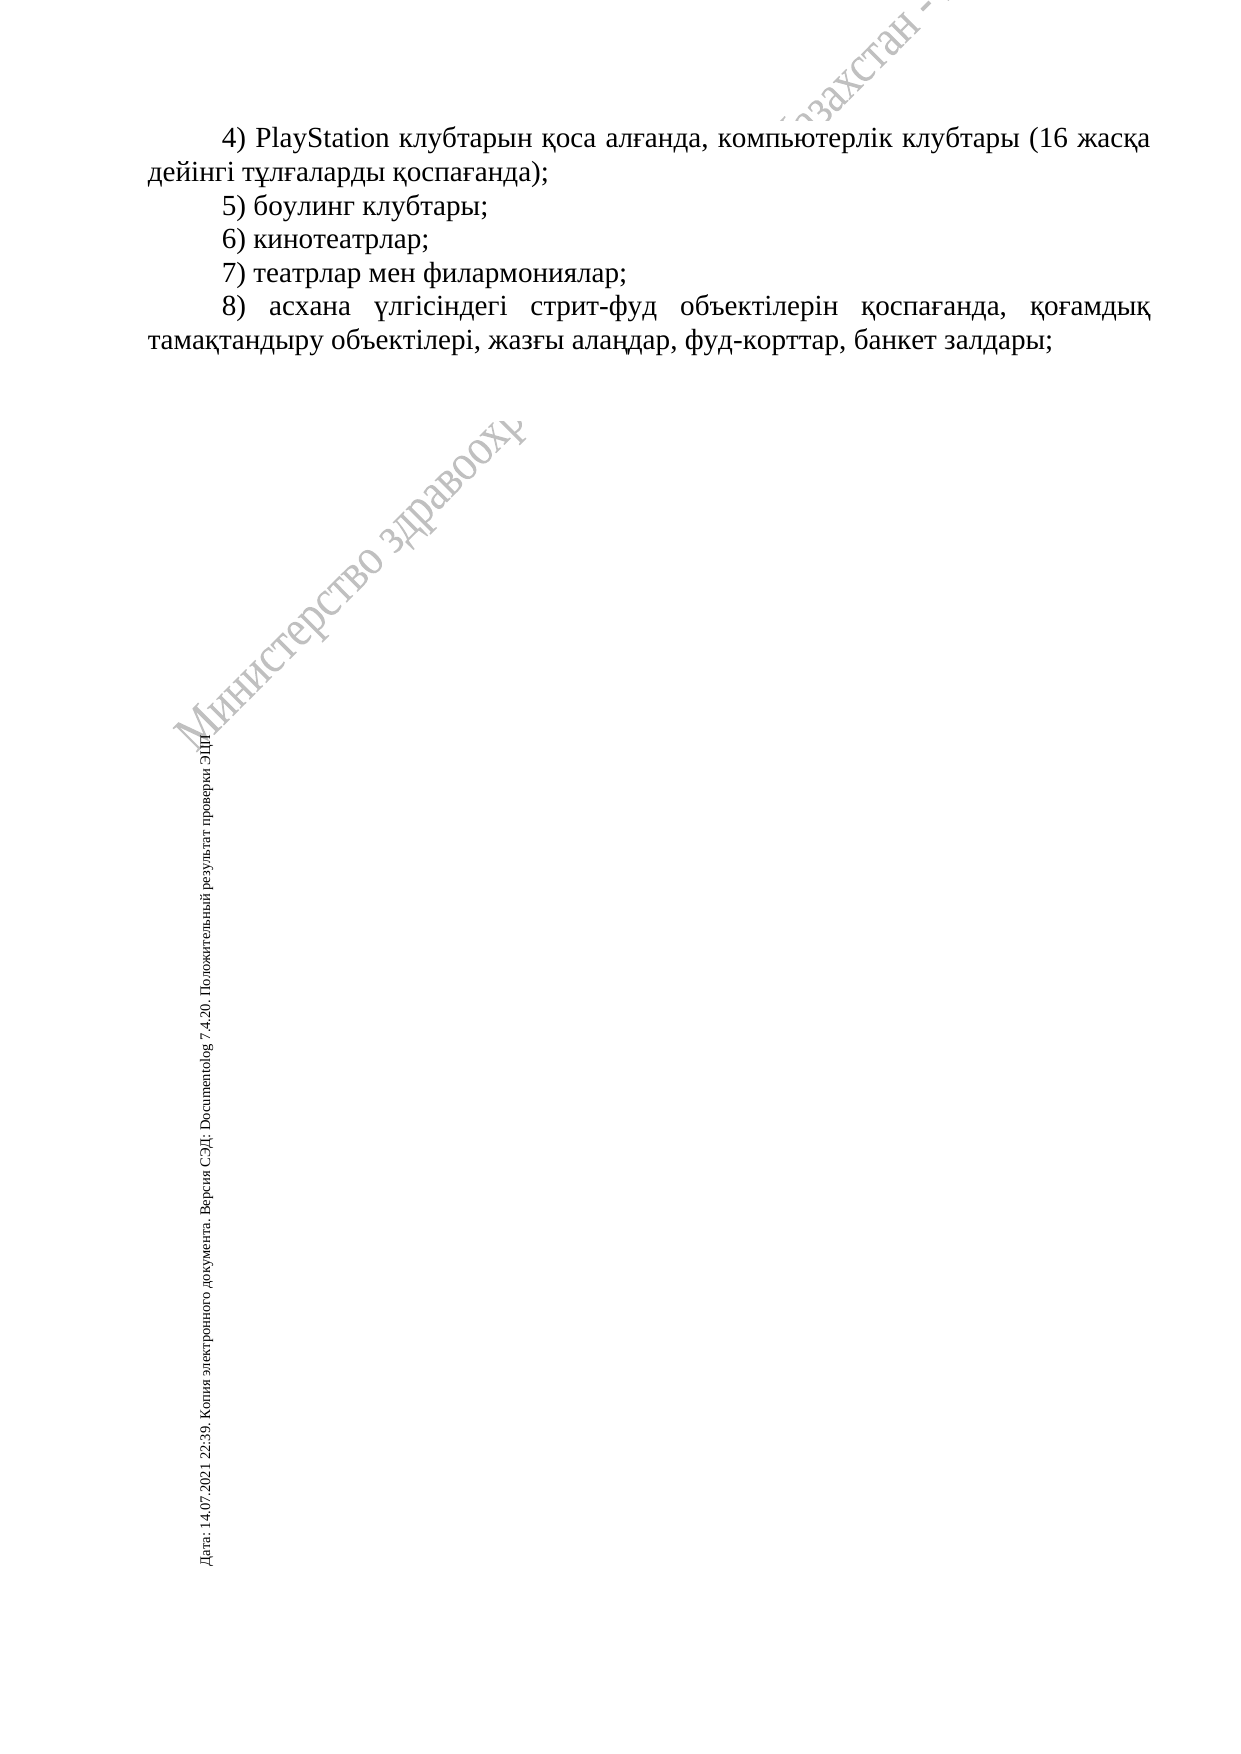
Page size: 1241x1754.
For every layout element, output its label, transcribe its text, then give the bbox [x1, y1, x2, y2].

text 7) театрлар мен филармониялар; [148, 255, 1152, 288]
text 6) кинотеатрлар; [148, 221, 1152, 255]
text 4) PlayStation клубтарын қоса алғанда, компьютерлік клубтары (16 жасқа дейінгі тұлғаларды қоспағанда); [148, 121, 1152, 188]
text 8) асхана үлгісіндегі стрит-фуд объектілерін қоспағанда, қоғамдық тамақтандыру объектілері, жазғы алаңдар, фуд-корттар, банкет залдары; [148, 288, 1152, 420]
text 5) боулинг клубтары; [148, 188, 1152, 221]
